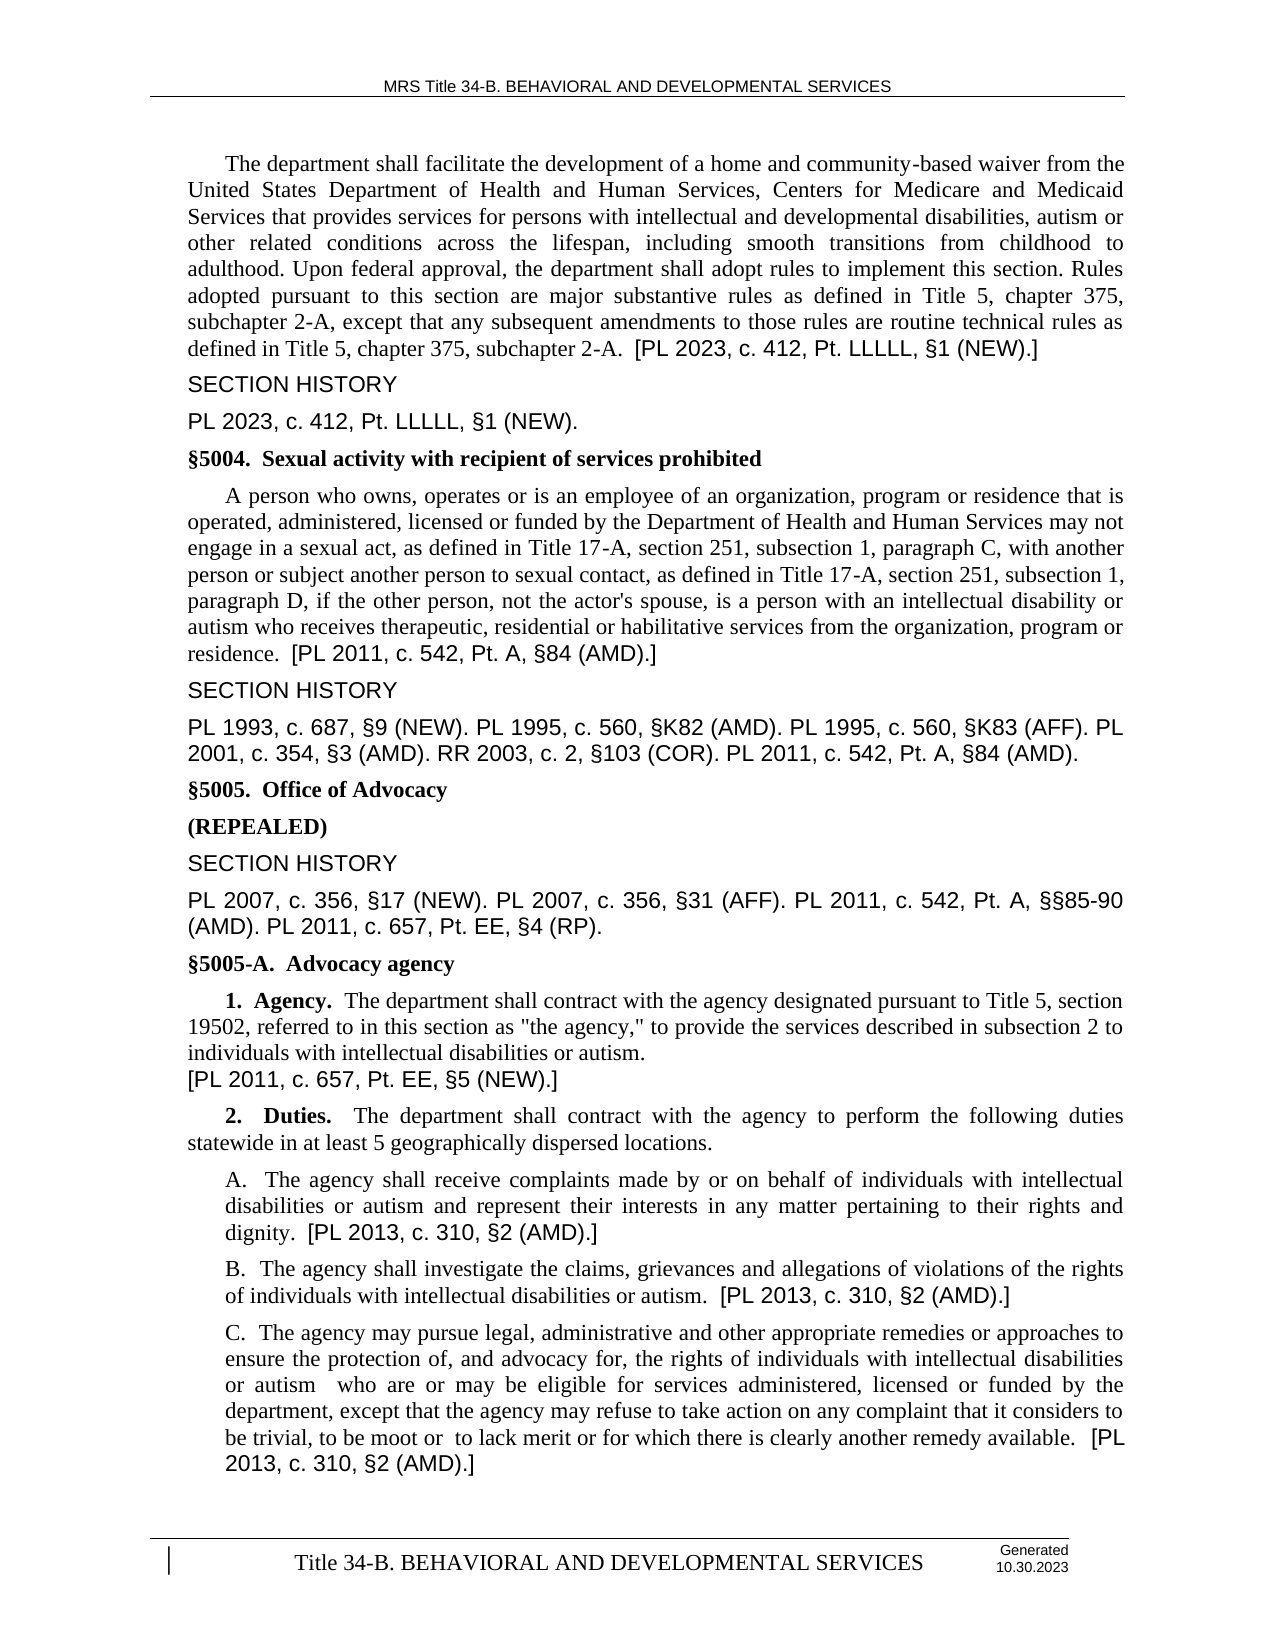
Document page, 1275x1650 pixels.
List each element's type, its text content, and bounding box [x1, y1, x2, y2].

text B. The agency shall investigate the claims, grievances and allegations of violations of the rights of individuals with intellectual disabilities or autism. [PL 2013, c. 310, §2 (AMD).] [225, 1255, 1125, 1308]
text §5005-A. Advocacy agency [187, 950, 1125, 976]
text 2. Duties. The department shall contract with the agency to perform the following duties statewide in at least 5 geographically dispersed locations. [187, 1103, 1125, 1155]
text [PL 2011, c. 657, Pt. EE, §5 (NEW).] [187, 1066, 1125, 1092]
text A person who owns, operates or is an employee of an organization, program or residence that is operated, administered, licensed or funded by the Department of Health and Human Services may not engage in a sexual act, as defined in Title 17‑A, section 251, subsection 1, paragraph C, with another person or subject another person to sexual contact, as defined in Title 17‑A, section 251, subsection 1, paragraph D, if the other person, not the actor's spouse, is a person with an intellectual disability or autism who receives therapeutic, residential or habilitative services from the organization, program or residence. [PL 2011, c. 542, Pt. A, §84 (AMD).] [187, 482, 1125, 666]
text SECTION HISTORY [187, 371, 1125, 398]
text SECTION HISTORY [187, 677, 1125, 703]
text PL 2007, c. 356, §17 (NEW). PL 2007, c. 356, §31 (AFF). PL 2011, c. 542, Pt. A, §§85-90 (AMD). PL 2011, c. 657, Pt. EE, §4 (RP). [187, 887, 1125, 939]
text A. The agency shall receive complaints made by or on behalf of individuals with intellectual disabilities or autism and represent their interests in any matter pertaining to their rights and dignity. [PL 2013, c. 310, §2 (AMD).] [225, 1166, 1125, 1245]
text 1. Agency. The department shall contract with the agency designated pursuant to Title 5, section 19502, referred to in this section as "the agency," to provide the services described in subsection 2 to individuals with intellectual disabilities or autism. [187, 987, 1125, 1066]
text SECTION HISTORY [187, 850, 1125, 876]
text The department shall facilitate the development of a home and community‑based waiver from the United States Department of Health and Human Services, Centers for Medicare and Medicaid Services that provides services for persons with intellectual and developmental disabilities, autism or other related conditions across the lifespan, including smooth transitions from childhood to adulthood. Upon federal approval, the department shall adopt rules to implement this section. Rules adopted pursuant to this section are major substantive rules as defined in Title 5, chapter 375, subchapter 2‑A, except that any subsequent amendments to those rules are routine technical rules as defined in Title 5, chapter 375, subchapter 2‑A. [PL 2023, c. 412, Pt. LLLLL, §1 (NEW).] [187, 150, 1125, 361]
text PL 1993, c. 687, §9 (NEW). PL 1995, c. 560, §K82 (AMD). PL 1995, c. 560, §K83 (AFF). PL 2001, c. 354, §3 (AMD). RR 2003, c. 2, §103 (COR). PL 2011, c. 542, Pt. A, §84 (AMD). [187, 713, 1125, 766]
text PL 2023, c. 412, Pt. LLLLL, §1 (NEW). [187, 408, 1125, 434]
text C. The agency may pursue legal, administrative and other appropriate remedies or approaches to ensure the protection of, and advocacy for, the rights of individuals with intellectual disabilities or autism who are or may be eligible for services administered, licensed or funded by the department, except that the agency may refuse to take action on any complaint that it considers to be trivial, to be moot or to lack merit or for which there is clearly another remedy available. [PL 2013, c. 310, §2 (AMD).] [225, 1318, 1125, 1477]
text (REPEALED) [187, 813, 1125, 840]
text §5005. Office of Advocacy [187, 777, 1125, 803]
text §5004. Sexual activity with recipient of services prohibited [187, 445, 1125, 471]
